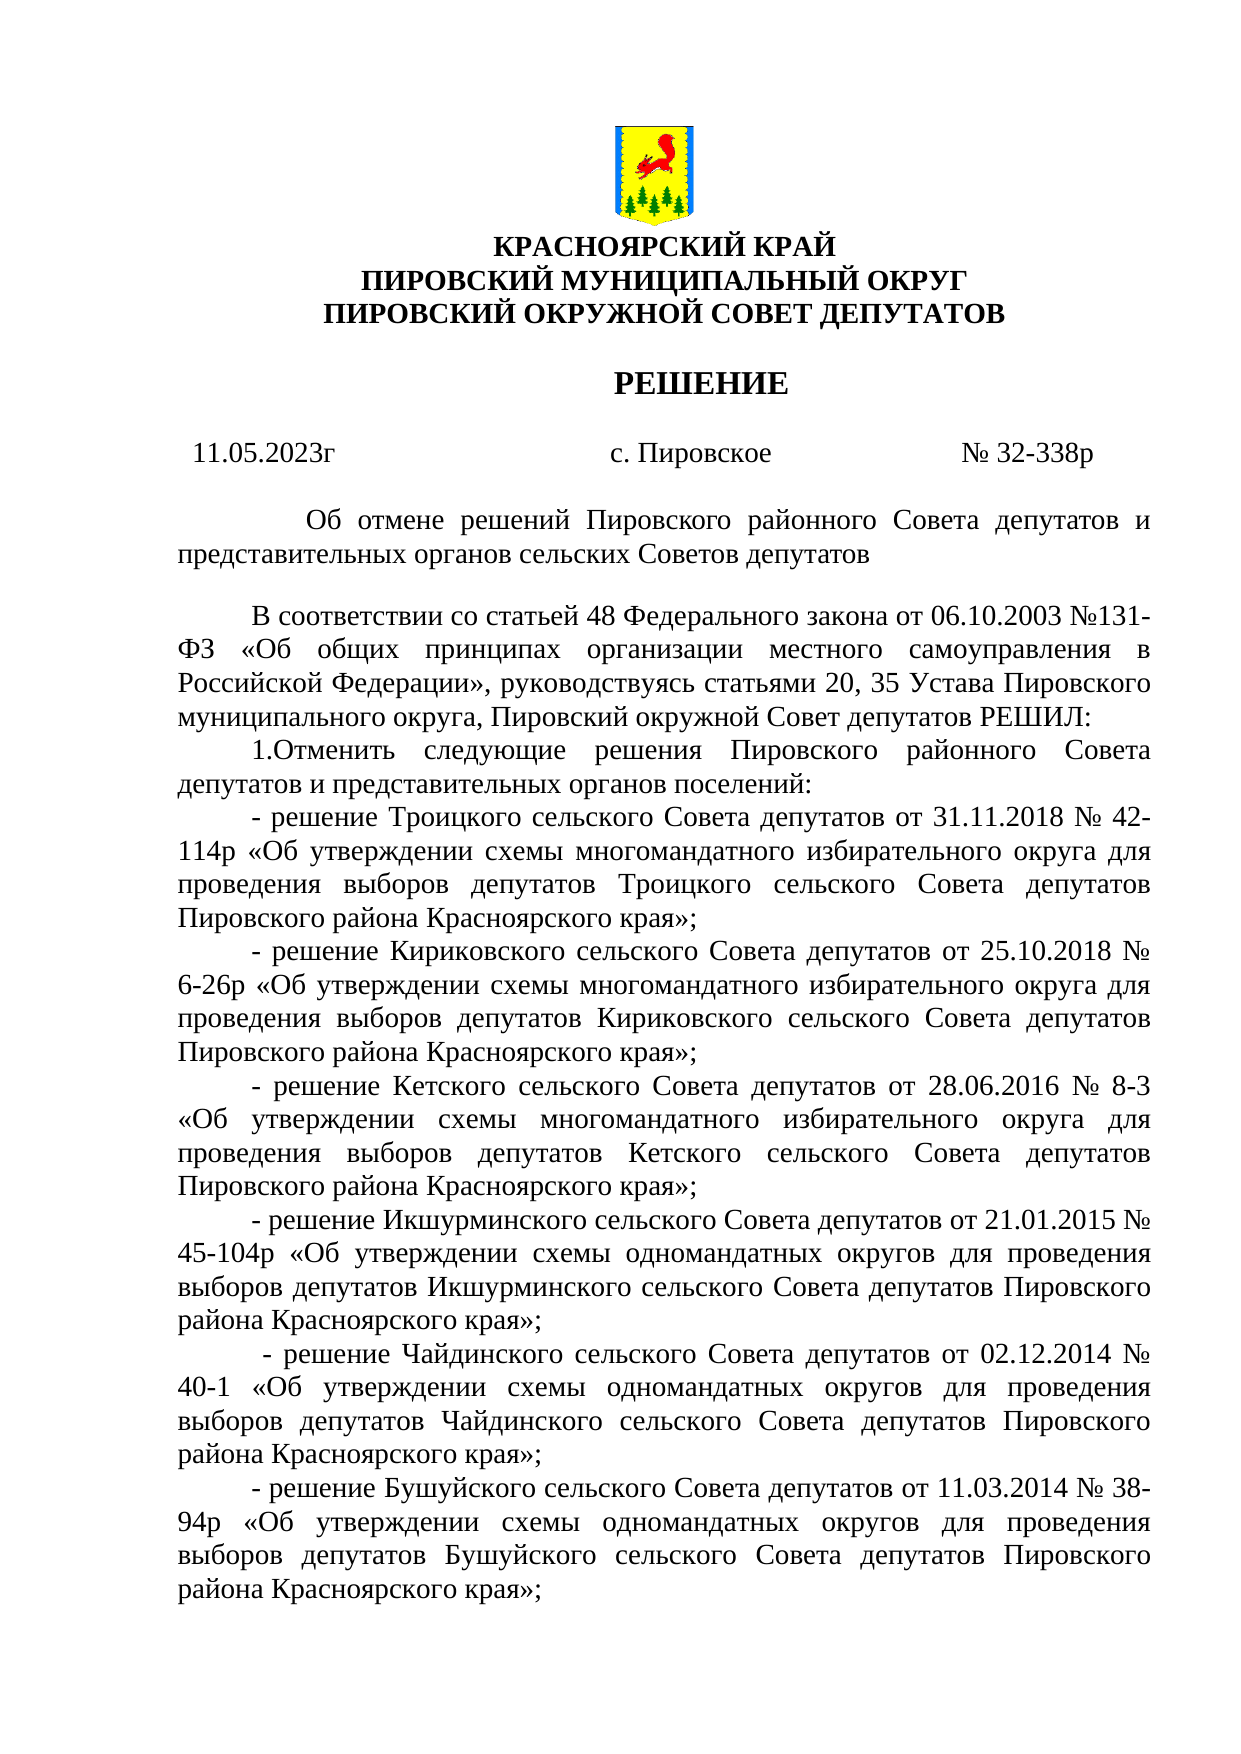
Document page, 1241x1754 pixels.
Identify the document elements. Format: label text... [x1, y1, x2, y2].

text - решение Кетского сельского Совета депутатов от 28.06.2016 № 8-3 «Об утверждении схемы многомандатного избирательного округа для проведения выборов депутатов Кетского сельского Совета депутатов Пировского района Красноярского края»; [177, 1068, 1152, 1202]
text - решение Кириковского сельского Совета депутатов от 25.10.2018 № 6-26р «Об утверждении схемы многомандатного избирательного округа для проведения выборов депутатов Кириковского сельского Совета депутатов Пировского района Красноярского края»; [177, 933, 1152, 1068]
text - решение Икшурминского сельского Совета депутатов от 21.01.2015 № 45-104р «Об утверждении схемы одномандатных округов для проведения выборов депутатов Икшурминского сельского Совета депутатов Пировского района Красноярского края»; [177, 1202, 1152, 1336]
text 11.05.2023г с. Пировское № 32-338р [177, 435, 1152, 469]
text - решение Бушуйского сельского Совета депутатов от 11.03.2014 № 38-94р «Об утверждении схемы одномандатных округов для проведения выборов депутатов Бушуйского сельского Совета депутатов Пировского района Красноярского края»; [177, 1470, 1152, 1604]
text КРАСНОЯРСКИЙ КРАЙ [177, 229, 1152, 263]
text - решение Троицкого сельского Совета депутатов от 31.11.2018 № 42-114р «Об утверждении схемы многомандатного избирательного округа для проведения выборов депутатов Троицкого сельского Совета депутатов Пировского района Красноярского края»; [177, 799, 1152, 933]
text - решение Чайдинского сельского Совета депутатов от 02.12.2014 № 40-1 «Об утверждении схемы одномандатных округов для проведения выборов депутатов Чайдинского сельского Совета депутатов Пировского района Красноярского края»; [177, 1336, 1152, 1470]
text 1.Отменить следующие решения Пировского районного Совета депутатов и представительных органов поселений: [177, 732, 1152, 799]
text ПИРОВСКИЙ МУНИЦИПАЛЬНЫЙ ОКРУГ [177, 263, 1152, 296]
text РЕШЕНИЕ [177, 363, 1152, 402]
subtitle Об отмене решений Пировского районного Совета депутатов и представительных органов сельских Советов депутатов [177, 502, 1152, 569]
text ПИРОВСКИЙ ОКРУЖНОЙ СОВЕТ ДЕПУТАТОВ [177, 296, 1152, 330]
picture [610, 118, 697, 229]
text В соответствии со статьей 48 Федерального закона от 06.10.2003 №131-ФЗ «Об общих принципах организации местного самоуправления в Российской Федерации», руководствуясь статьями 20, 35 Устава Пировского муниципального округа, Пировский окружной Совет депутатов РЕШИЛ: [177, 598, 1152, 732]
